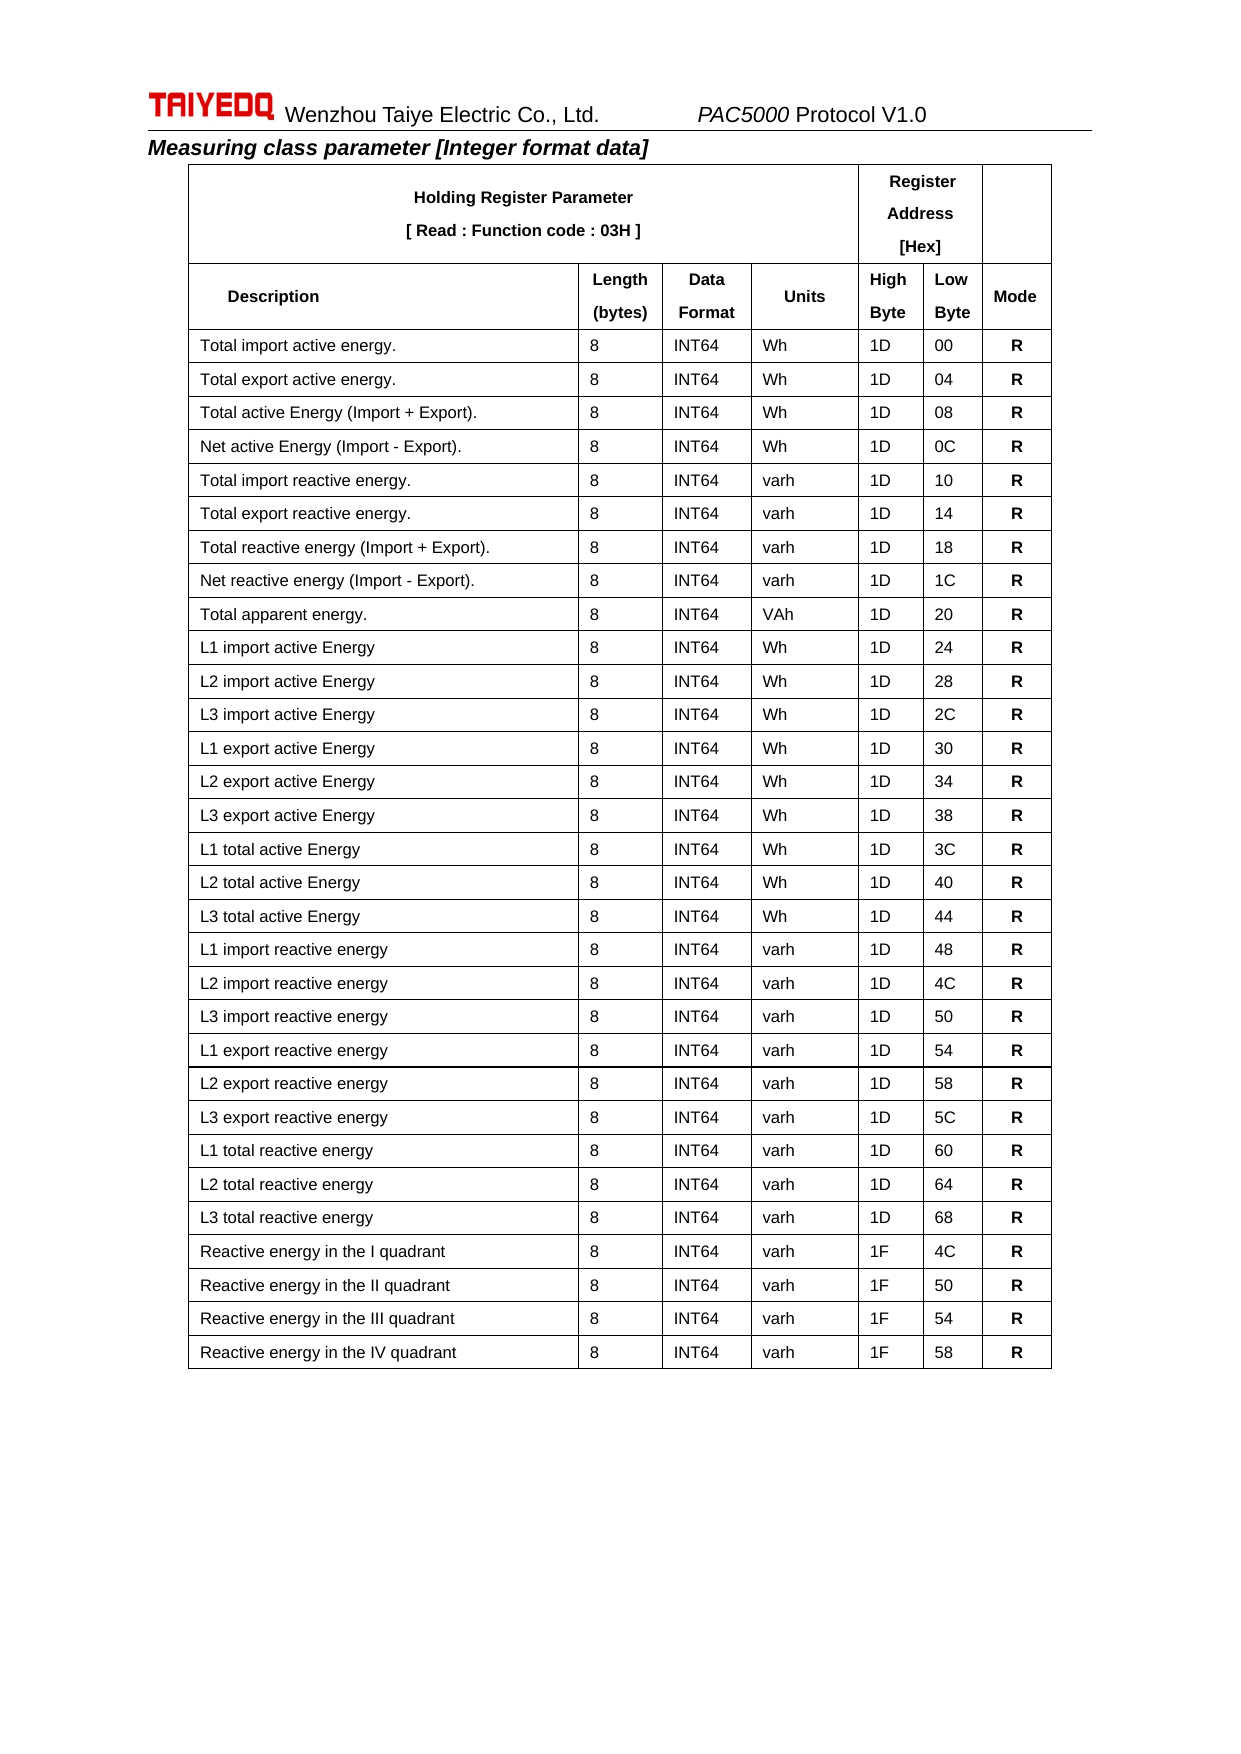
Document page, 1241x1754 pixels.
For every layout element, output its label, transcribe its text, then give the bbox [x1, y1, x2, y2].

table_cell L3 total reactive energy [189, 1202, 578, 1234]
table_cell Total import active energy. [189, 330, 578, 362]
table_cell Description [189, 264, 578, 328]
table_cell 8 [579, 1101, 662, 1133]
table_cell 1D [859, 967, 923, 999]
table_cell 1D [859, 866, 923, 899]
table_cell Wh [752, 866, 858, 899]
table_cell INT64 [663, 699, 751, 731]
table_cell R [983, 1000, 1051, 1033]
table_cell R [983, 1135, 1051, 1167]
table_cell Wh [752, 665, 858, 697]
table_cell INT64 [663, 531, 751, 563]
table_cell R [983, 1168, 1051, 1201]
table_cell R [983, 766, 1051, 798]
table_cell L2 export active Energy [189, 766, 578, 798]
table_cell varh [752, 1000, 858, 1033]
table_cell 58 [924, 1068, 982, 1100]
table_cell 4C [924, 1235, 982, 1268]
table_cell R [983, 564, 1051, 597]
table_cell varh [752, 1068, 858, 1100]
table_cell 8 [579, 699, 662, 731]
table_cell varh [752, 1235, 858, 1268]
table_cell varh [752, 1302, 858, 1335]
table_cell 8 [579, 766, 662, 798]
table_cell 8 [579, 397, 662, 429]
table_cell 8 [579, 1269, 662, 1301]
table_cell L1 export active Energy [189, 732, 578, 764]
table_cell Reactive energy in the I quadrant [189, 1235, 578, 1268]
table_cell 20 [924, 598, 982, 630]
table_cell Total apparent energy. [189, 598, 578, 630]
text Measuring class parameter [Integer format data] [148, 131, 1092, 164]
table_cell INT64 [663, 967, 751, 999]
table_cell R [983, 397, 1051, 429]
table_cell R [983, 1202, 1051, 1234]
table_cell Wh [752, 699, 858, 731]
table_cell 8 [579, 866, 662, 899]
table_cell INT64 [663, 900, 751, 932]
table_cell 24 [924, 631, 982, 664]
table_cell INT64 [663, 665, 751, 697]
table_cell 8 [579, 363, 662, 396]
table_cell INT64 [663, 397, 751, 429]
table_cell 1D [859, 1034, 923, 1066]
table_cell R [983, 866, 1051, 899]
table_cell 14 [924, 497, 982, 530]
table_cell L2 import reactive energy [189, 967, 578, 999]
table_cell INT64 [663, 1302, 751, 1335]
table_cell L1 total active Energy [189, 833, 578, 865]
table_cell Wh [752, 363, 858, 396]
table_cell R [983, 1235, 1051, 1268]
table_cell Data Format [663, 264, 751, 328]
table_cell 8 [579, 564, 662, 597]
table_cell 1F [859, 1302, 923, 1335]
table_cell 1D [859, 631, 923, 664]
table_cell Wh [752, 631, 858, 664]
table_cell INT64 [663, 1336, 751, 1368]
table_cell 68 [924, 1202, 982, 1234]
table_cell INT64 [663, 330, 751, 362]
table_cell INT64 [663, 799, 751, 832]
table_cell R [983, 833, 1051, 865]
table_cell 34 [924, 766, 982, 798]
table_cell INT64 [663, 1000, 751, 1033]
table_header [983, 165, 1051, 262]
table_cell VAh [752, 598, 858, 630]
table_cell 5C [924, 1101, 982, 1133]
table_cell 1D [859, 766, 923, 798]
table_cell R [983, 699, 1051, 731]
table_cell 1D [859, 933, 923, 966]
table_cell INT64 [663, 1034, 751, 1066]
table_cell 8 [579, 933, 662, 966]
table_cell L3 total active Energy [189, 900, 578, 932]
table_cell varh [752, 933, 858, 966]
table_cell Total import reactive energy. [189, 464, 578, 496]
table_cell 1D [859, 1202, 923, 1234]
table_cell Reactive energy in the IV quadrant [189, 1336, 578, 1368]
table_cell INT64 [663, 1269, 751, 1301]
table_cell varh [752, 1336, 858, 1368]
table_cell 1D [859, 799, 923, 832]
table_cell R [983, 665, 1051, 697]
table_cell 1D [859, 564, 923, 597]
table_cell 58 [924, 1336, 982, 1368]
table_cell 18 [924, 531, 982, 563]
table_cell R [983, 732, 1051, 764]
table_cell R [983, 464, 1051, 496]
table_cell INT64 [663, 497, 751, 530]
table_cell Wh [752, 799, 858, 832]
table_cell 8 [579, 900, 662, 932]
table_header Holding Register Parameter [ Read : Function code : 03H ] [189, 165, 858, 262]
table_cell 1D [859, 363, 923, 396]
table_cell 1D [859, 665, 923, 697]
table_cell Wh [752, 732, 858, 764]
table_cell 40 [924, 866, 982, 899]
table_cell R [983, 497, 1051, 530]
table_cell 60 [924, 1135, 982, 1167]
table_cell 1D [859, 430, 923, 463]
table_cell Wh [752, 330, 858, 362]
table_cell INT64 [663, 564, 751, 597]
table_cell 8 [579, 1068, 662, 1100]
table_cell 50 [924, 1269, 982, 1301]
table_cell 8 [579, 497, 662, 530]
table_cell 8 [579, 665, 662, 697]
table_cell INT64 [663, 833, 751, 865]
table_cell 30 [924, 732, 982, 764]
table_cell 1D [859, 1135, 923, 1167]
table_cell 8 [579, 1302, 662, 1335]
table_cell INT64 [663, 1135, 751, 1167]
table_cell varh [752, 1269, 858, 1301]
table_cell 1D [859, 1168, 923, 1201]
table_cell L2 total reactive energy [189, 1168, 578, 1201]
table_cell L3 export reactive energy [189, 1101, 578, 1133]
table_cell varh [752, 967, 858, 999]
table_cell INT64 [663, 1068, 751, 1100]
table_cell Units [752, 264, 858, 328]
table_cell Total active Energy (Import + Export). [189, 397, 578, 429]
table_cell 44 [924, 900, 982, 932]
table_cell INT64 [663, 631, 751, 664]
table_cell R [983, 598, 1051, 630]
table_cell 1D [859, 732, 923, 764]
table_cell INT64 [663, 598, 751, 630]
table_cell 1D [859, 330, 923, 362]
table_cell R [983, 933, 1051, 966]
table_cell 1D [859, 1101, 923, 1133]
table_cell L3 export active Energy [189, 799, 578, 832]
table_cell 1F [859, 1269, 923, 1301]
table_cell R [983, 1302, 1051, 1335]
table_cell R [983, 430, 1051, 463]
table_cell 28 [924, 665, 982, 697]
table_cell R [983, 1269, 1051, 1301]
table_cell 38 [924, 799, 982, 832]
table_cell 1F [859, 1336, 923, 1368]
table_cell 8 [579, 464, 662, 496]
table_cell INT64 [663, 732, 751, 764]
table_cell Mode [983, 264, 1051, 328]
table_cell varh [752, 1168, 858, 1201]
table_cell 64 [924, 1168, 982, 1201]
table_cell Wh [752, 430, 858, 463]
table_cell 1D [859, 1000, 923, 1033]
table_cell L2 total active Energy [189, 866, 578, 899]
table_cell R [983, 1101, 1051, 1133]
table_cell 54 [924, 1034, 982, 1066]
table_cell 1D [859, 699, 923, 731]
table_cell varh [752, 531, 858, 563]
table_cell Net reactive energy (Import - Export). [189, 564, 578, 597]
table_cell Wh [752, 833, 858, 865]
table_cell 54 [924, 1302, 982, 1335]
table_cell varh [752, 497, 858, 530]
table_cell 8 [579, 1135, 662, 1167]
table_cell 48 [924, 933, 982, 966]
table_cell 1D [859, 900, 923, 932]
table_cell 1D [859, 497, 923, 530]
table_cell INT64 [663, 1101, 751, 1133]
table_header Register Address [Hex] [859, 165, 982, 262]
table_cell L1 import reactive energy [189, 933, 578, 966]
table_cell L1 export reactive energy [189, 1034, 578, 1066]
table_cell INT64 [663, 866, 751, 899]
table_cell L3 import reactive energy [189, 1000, 578, 1033]
table_cell 1D [859, 464, 923, 496]
table_cell INT64 [663, 1235, 751, 1268]
table_cell 8 [579, 799, 662, 832]
table_cell 1F [859, 1235, 923, 1268]
table_cell 4C [924, 967, 982, 999]
table_cell Reactive energy in the III quadrant [189, 1302, 578, 1335]
table_cell 8 [579, 833, 662, 865]
table_cell LowByte [924, 264, 982, 328]
table_cell INT64 [663, 464, 751, 496]
table_cell 8 [579, 430, 662, 463]
table_cell 1D [859, 397, 923, 429]
table_cell INT64 [663, 766, 751, 798]
table_cell 50 [924, 1000, 982, 1033]
table_cell 1D [859, 598, 923, 630]
table_cell 8 [579, 1168, 662, 1201]
table_cell 8 [579, 330, 662, 362]
table_cell varh [752, 1202, 858, 1234]
table_cell Length (bytes) [579, 264, 662, 328]
table_cell 8 [579, 598, 662, 630]
table_cell varh [752, 1101, 858, 1133]
table_cell L1 import active Energy [189, 631, 578, 664]
table_cell 08 [924, 397, 982, 429]
table_cell 1C [924, 564, 982, 597]
table_cell 1D [859, 531, 923, 563]
table_cell L3 import active Energy [189, 699, 578, 731]
table_cell Net active Energy (Import - Export). [189, 430, 578, 463]
table_cell 0C [924, 430, 982, 463]
table_cell 00 [924, 330, 982, 362]
table_cell 10 [924, 464, 982, 496]
table_cell 8 [579, 1034, 662, 1066]
table_cell INT64 [663, 430, 751, 463]
table_cell 8 [579, 967, 662, 999]
table_cell R [983, 900, 1051, 932]
table_cell High Byte [859, 264, 923, 328]
table_cell 8 [579, 732, 662, 764]
table_cell varh [752, 464, 858, 496]
table_cell INT64 [663, 933, 751, 966]
picture [147, 88, 279, 123]
table_cell R [983, 330, 1051, 362]
table_cell varh [752, 1135, 858, 1167]
table_cell Total export reactive energy. [189, 497, 578, 530]
table_cell 1D [859, 1068, 923, 1100]
table_cell 04 [924, 363, 982, 396]
table_cell Reactive energy in the II quadrant [189, 1269, 578, 1301]
table_cell Total reactive energy (Import + Export). [189, 531, 578, 563]
table_cell 2C [924, 699, 982, 731]
table_cell INT64 [663, 363, 751, 396]
table_cell Wh [752, 900, 858, 932]
table_cell L2 export reactive energy [189, 1068, 578, 1100]
table_cell Total export active energy. [189, 363, 578, 396]
table_cell 3C [924, 833, 982, 865]
table_cell R [983, 1336, 1051, 1368]
table_cell R [983, 631, 1051, 664]
table_cell R [983, 363, 1051, 396]
table_cell 8 [579, 1235, 662, 1268]
table_cell INT64 [663, 1168, 751, 1201]
table_cell R [983, 967, 1051, 999]
table_cell L1 total reactive energy [189, 1135, 578, 1167]
table_cell Wh [752, 397, 858, 429]
table_cell 1D [859, 833, 923, 865]
table_cell R [983, 531, 1051, 563]
table_cell 8 [579, 1202, 662, 1234]
table_cell R [983, 1068, 1051, 1100]
table_cell R [983, 799, 1051, 832]
table_cell 8 [579, 1000, 662, 1033]
table_cell Wh [752, 766, 858, 798]
table_cell 8 [579, 1336, 662, 1368]
table_cell L2 import active Energy [189, 665, 578, 697]
table_cell 8 [579, 631, 662, 664]
table_cell R [983, 1034, 1051, 1066]
table_cell INT64 [663, 1202, 751, 1234]
table_cell varh [752, 1034, 858, 1066]
table_cell varh [752, 564, 858, 597]
table_cell 8 [579, 531, 662, 563]
